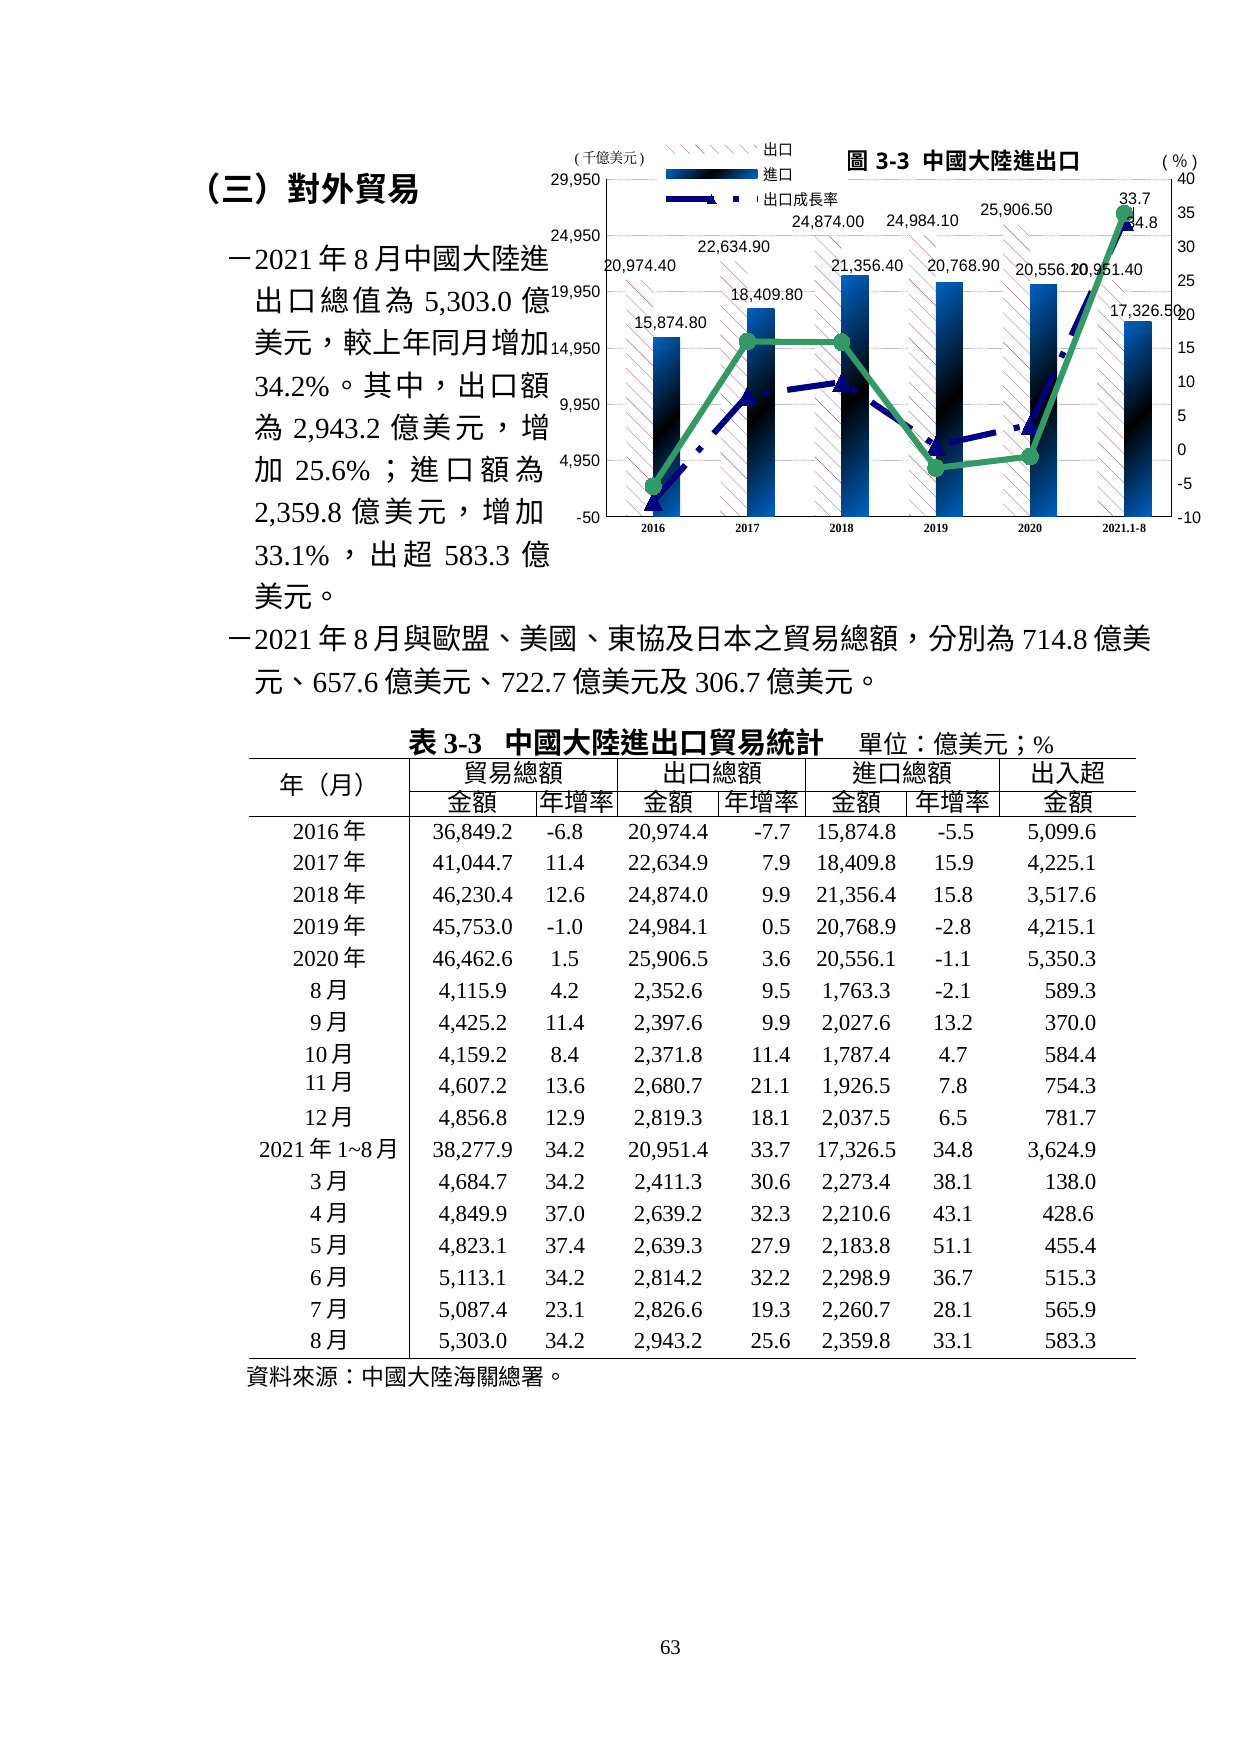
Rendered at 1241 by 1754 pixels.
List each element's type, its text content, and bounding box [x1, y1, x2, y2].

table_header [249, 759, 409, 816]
text －2021年8月與歐盟、美國、東協及日本之貿易總額，分別為714.8億美元、657.6億美元、722.7億美元及306.7億美元。 [225, 616, 1152, 700]
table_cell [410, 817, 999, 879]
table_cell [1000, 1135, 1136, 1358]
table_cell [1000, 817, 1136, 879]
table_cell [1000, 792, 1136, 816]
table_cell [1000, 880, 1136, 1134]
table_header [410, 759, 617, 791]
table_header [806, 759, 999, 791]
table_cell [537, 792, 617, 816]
text 表3-3 中國大陸進出口貿易統計 單位：億美元；% [222, 734, 1167, 758]
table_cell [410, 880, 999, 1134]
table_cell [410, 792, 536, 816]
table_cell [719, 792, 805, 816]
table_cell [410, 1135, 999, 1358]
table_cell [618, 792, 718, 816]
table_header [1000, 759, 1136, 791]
text （三）對外貿易 [187, 162, 571, 211]
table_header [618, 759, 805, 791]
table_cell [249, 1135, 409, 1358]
text 資料來源：中國大陸海關總署。 [217, 1359, 1203, 1392]
text －2021年8月中國大陸進出口總值為5,303.0億美元，較上年同月增加34.2%。其中，出口額為2,943.2億美元，增加25.6%；進口額為2,359.8億美元，增加33.1%，出超583.3億美元。 [225, 235, 1078, 616]
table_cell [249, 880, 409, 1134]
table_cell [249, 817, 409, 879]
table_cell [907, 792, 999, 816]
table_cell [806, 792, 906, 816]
